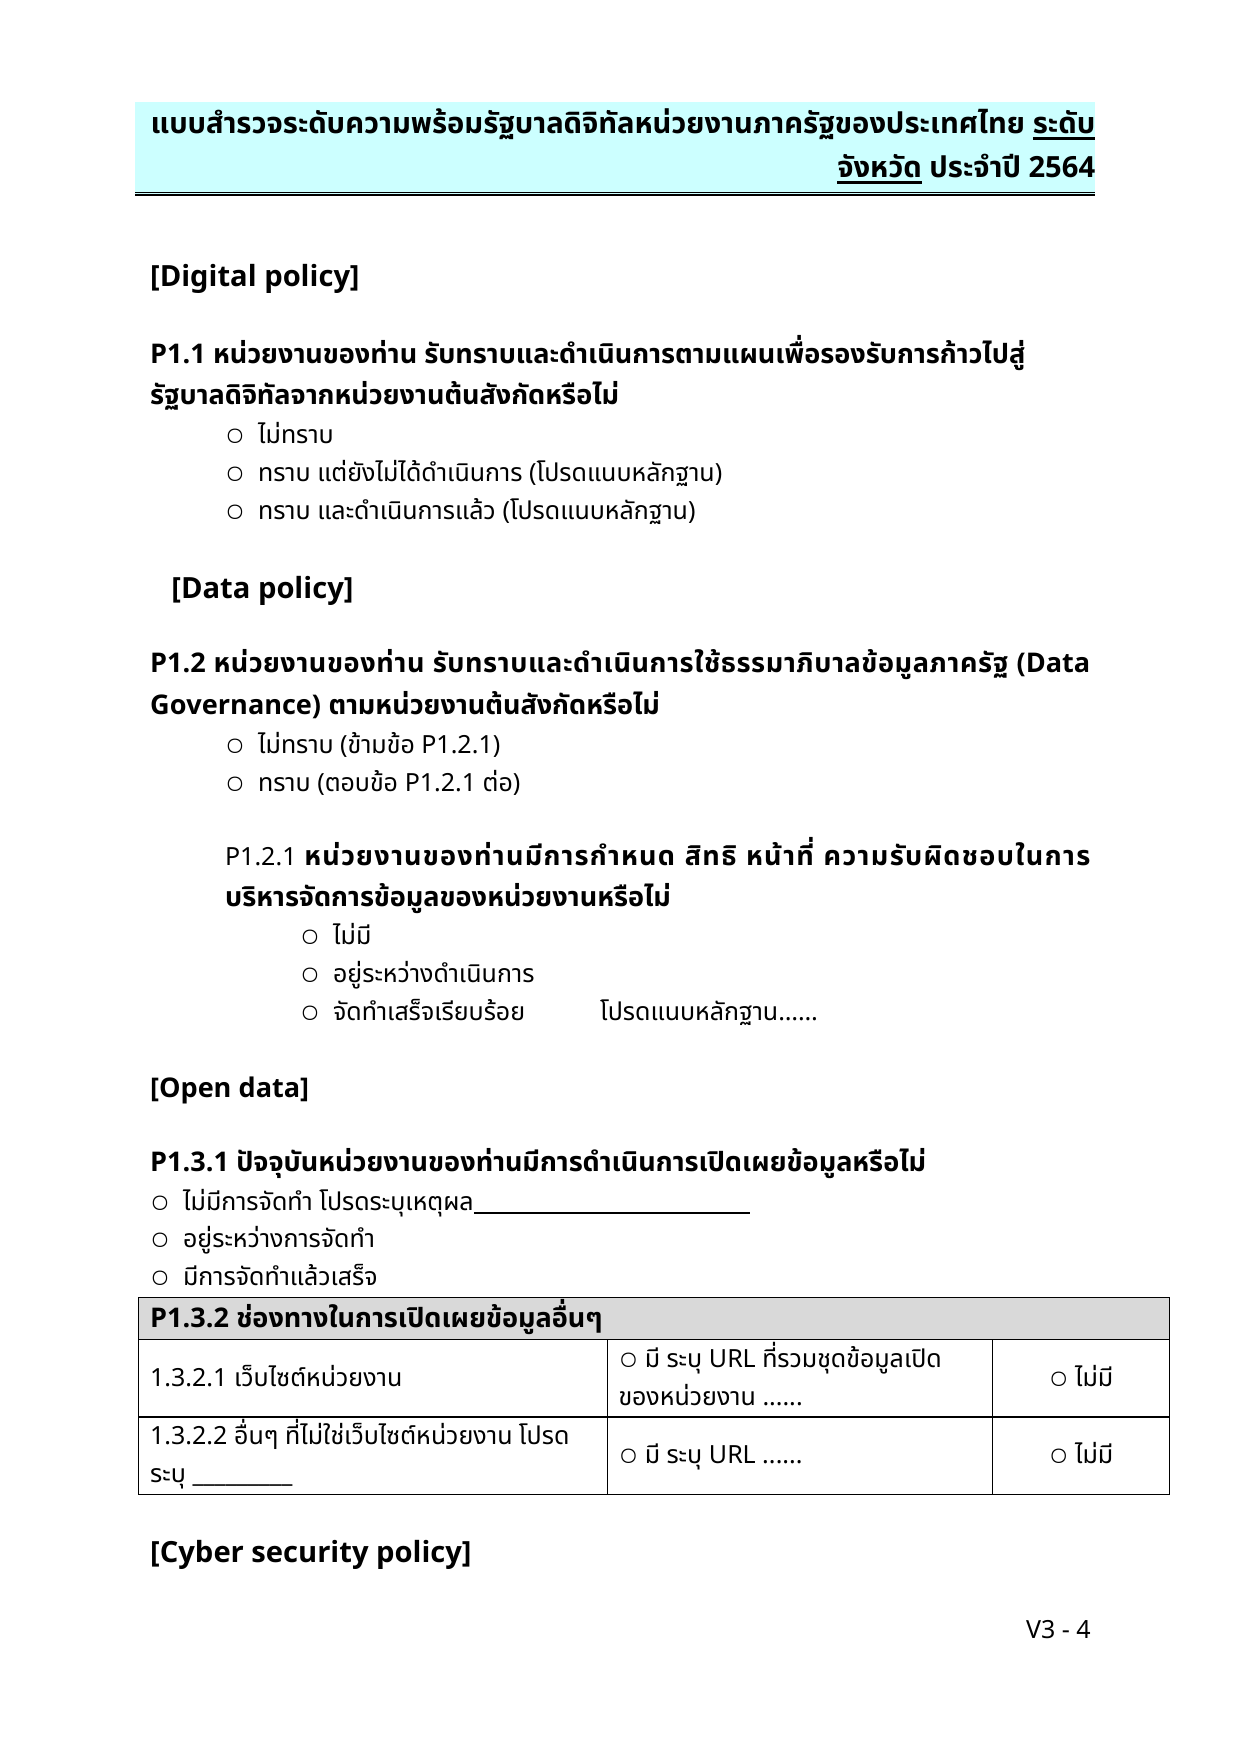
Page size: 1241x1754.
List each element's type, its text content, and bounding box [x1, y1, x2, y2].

text อยู่ระหว่างการจัดทำ มีการจัดทำแล้วเสร็จ [150, 1221, 1090, 1297]
table_cell ไม่มี [993, 1340, 1169, 1416]
text อยู่ระหว่างดำเนินการ [225, 956, 1090, 994]
text ไม่มี [225, 918, 1090, 956]
text P1.2 หน่วยงานของท่าน รับทราบและดำเนินการใช้ธรรมาภิบาลข้อมูลภาครัฐ (Data Governance) ตามหน่วยงานต้นสังกัดหรือไม่ [150, 644, 1090, 726]
table_cell ไม่มี [993, 1418, 1169, 1493]
text [Data policy] [150, 567, 1090, 607]
text ไม่ทราบ (ข้ามข้อ P1.2.1) [150, 726, 1090, 764]
text [Digital policy] [150, 218, 1090, 295]
text ไม่มีการจัดทำ โปรดระบุเหตุผล [150, 1183, 1090, 1221]
text ไม่ทราบ [150, 417, 1090, 454]
table_cell 1.3.2.2 อื่นๆ ที่ไม่ใช่เว็บไซต์หน่วยงาน โปรดระบุ _________ [139, 1418, 607, 1493]
text ทราบ และดำเนินการแล้ว (โปรดแนบหลักฐาน) [150, 492, 1090, 531]
text P1.3.1 ปัจจุบันหน่วยงานของท่านมีการดำเนินการเปิดเผยข้อมูลหรือไม่ [150, 1142, 1090, 1183]
text จัดทำเสร็จเรียบร้อย โปรดแนบหลักฐาน…… [225, 994, 1090, 1032]
text ทราบ แต่ยังไม่ได้ดำเนินการ (โปรดแนบหลักฐาน) [150, 454, 1090, 492]
text P1.1 หน่วยงานของท่าน รับทราบและดำเนินการตามแผนเพื่อรองรับการก้าวไปสู่รัฐบาลดิจิทัลจากหน่วยงานต้นสังกัดหรือไม่ [150, 334, 1090, 417]
table_cell มี ระบุ URL ...... [608, 1418, 992, 1493]
text [Cyber security policy] [150, 1531, 1090, 1571]
table_cell 1.3.2.1 เว็บไซต์หน่วยงาน [139, 1340, 607, 1416]
table_cell มี ระบุ URL ที่รวมชุดข้อมูลเปิดของหน่วยงาน ...... [608, 1340, 992, 1416]
text [Open data] [150, 1068, 1090, 1105]
table_header P1.3.2 ช่องทางในการเปิดเผยข้อมูลอื่นๆ [139, 1298, 1169, 1339]
text P1.2.1 หน่วยงานของท่านมีการกำหนด สิทธิ หน้าที่ ความรับผิดชอบในการบริหารจัดการข้อมูลของหน่วยงานหรือไม่ [225, 836, 1090, 918]
text ทราบ (ตอบข้อ P1.2.1 ต่อ) [150, 764, 1090, 802]
